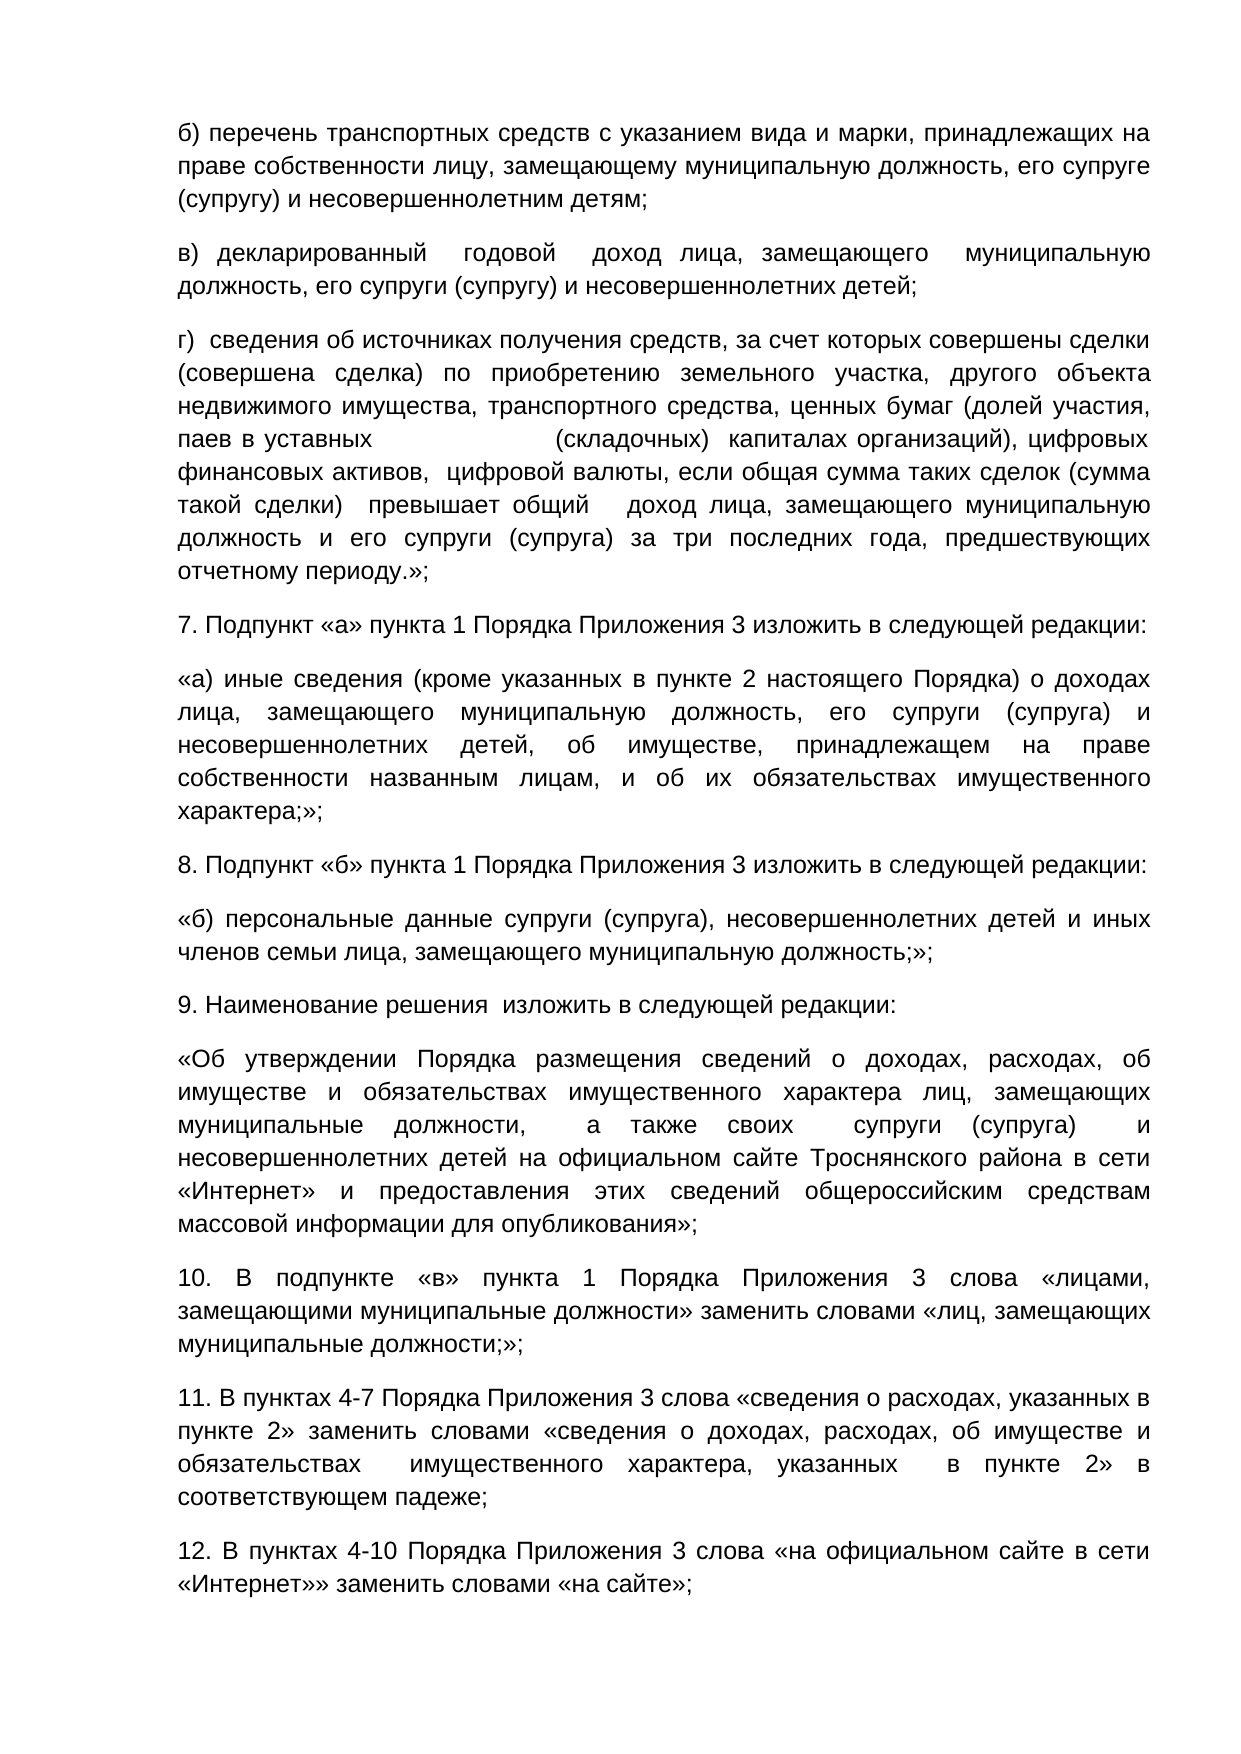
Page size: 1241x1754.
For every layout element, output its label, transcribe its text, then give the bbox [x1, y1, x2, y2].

text в) декларированный годовой доход лица, замещающего муниципальную должность, его супруги (супругу) и несовершеннолетних детей; [177, 238, 1152, 300]
text 9. Наименование решения изложить в следующей редакции: [177, 990, 1152, 1019]
text 10. В подпункте «в» пункта 1 Порядка Приложения 3 слова «лицами, замещающими муниципальные должности» заменить словами «лиц, замещающих муниципальные должности;»; [177, 1263, 1152, 1358]
text «Об утверждении Порядка размещения сведений о доходах, расходах, об имуществе и обязательствах имущественного характера лиц, замещающих муниципальные должности, а также своих супруги (супруга) и несовершеннолетних детей на официальном сайте Троснянского района в сети «Интернет» и предоставления этих сведений общероссийским средствам массовой информации для опубликования»; [177, 1044, 1152, 1238]
text «б) персональные данные супруги (супруга), несовершеннолетних детей и иных членов семьи лица, замещающего муниципальную должность;»; [177, 903, 1152, 965]
text «а) иные сведения (кроме указанных в пункте 2 настоящего Порядка) о доходах лица, замещающего муниципальную должность, его супруги (супруга) и несовершеннолетних детей, об имуществе, принадлежащем на праве собственности названным лицам, и об их обязательствах имущественного характера;»; [177, 664, 1152, 824]
text 12. В пунктах 4-10 Порядка Приложения 3 слова «на официальном сайте в сети «Интернет»» заменить словами «на сайте»; [177, 1536, 1152, 1598]
text г) сведения об источниках получения средств, за счет которых совершены сделки (совершена сделка) по приобретению земельного участка, другого объекта недвижимого имущества, транспортного средства, ценных бумаг (долей участия, паев в уставных (складочных) капиталах организаций), цифровых финансовых активов, цифровой валюты, если общая сумма таких сделок (сумма такой сделки) превышает общий доход лица, замещающего муниципальную должность и его супруги (супруга) за три последних года, предшествующих отчетному периоду.»; [177, 325, 1152, 585]
text 8. Подпункт «б» пункта 1 Порядка Приложения 3 изложить в следующей редакции: [177, 850, 1152, 878]
text б) перечень транспортных средств с указанием вида и марки, принадлежащих на праве собственности лицу, замещающему муниципальную должность, его супруге (супругу) и несовершеннолетним детям; [177, 118, 1152, 213]
text 11. В пунктах 4-7 Порядка Приложения 3 слова «сведения о расходах, указанных в пункте 2» заменить словами «сведения о доходах, расходах, об имуществе и обязательствах имущественного характера, указанных в пункте 2» в соответствующем падеже; [177, 1383, 1152, 1511]
text 7. Подпункт «а» пункта 1 Порядка Приложения 3 изложить в следующей редакции: [177, 610, 1152, 639]
